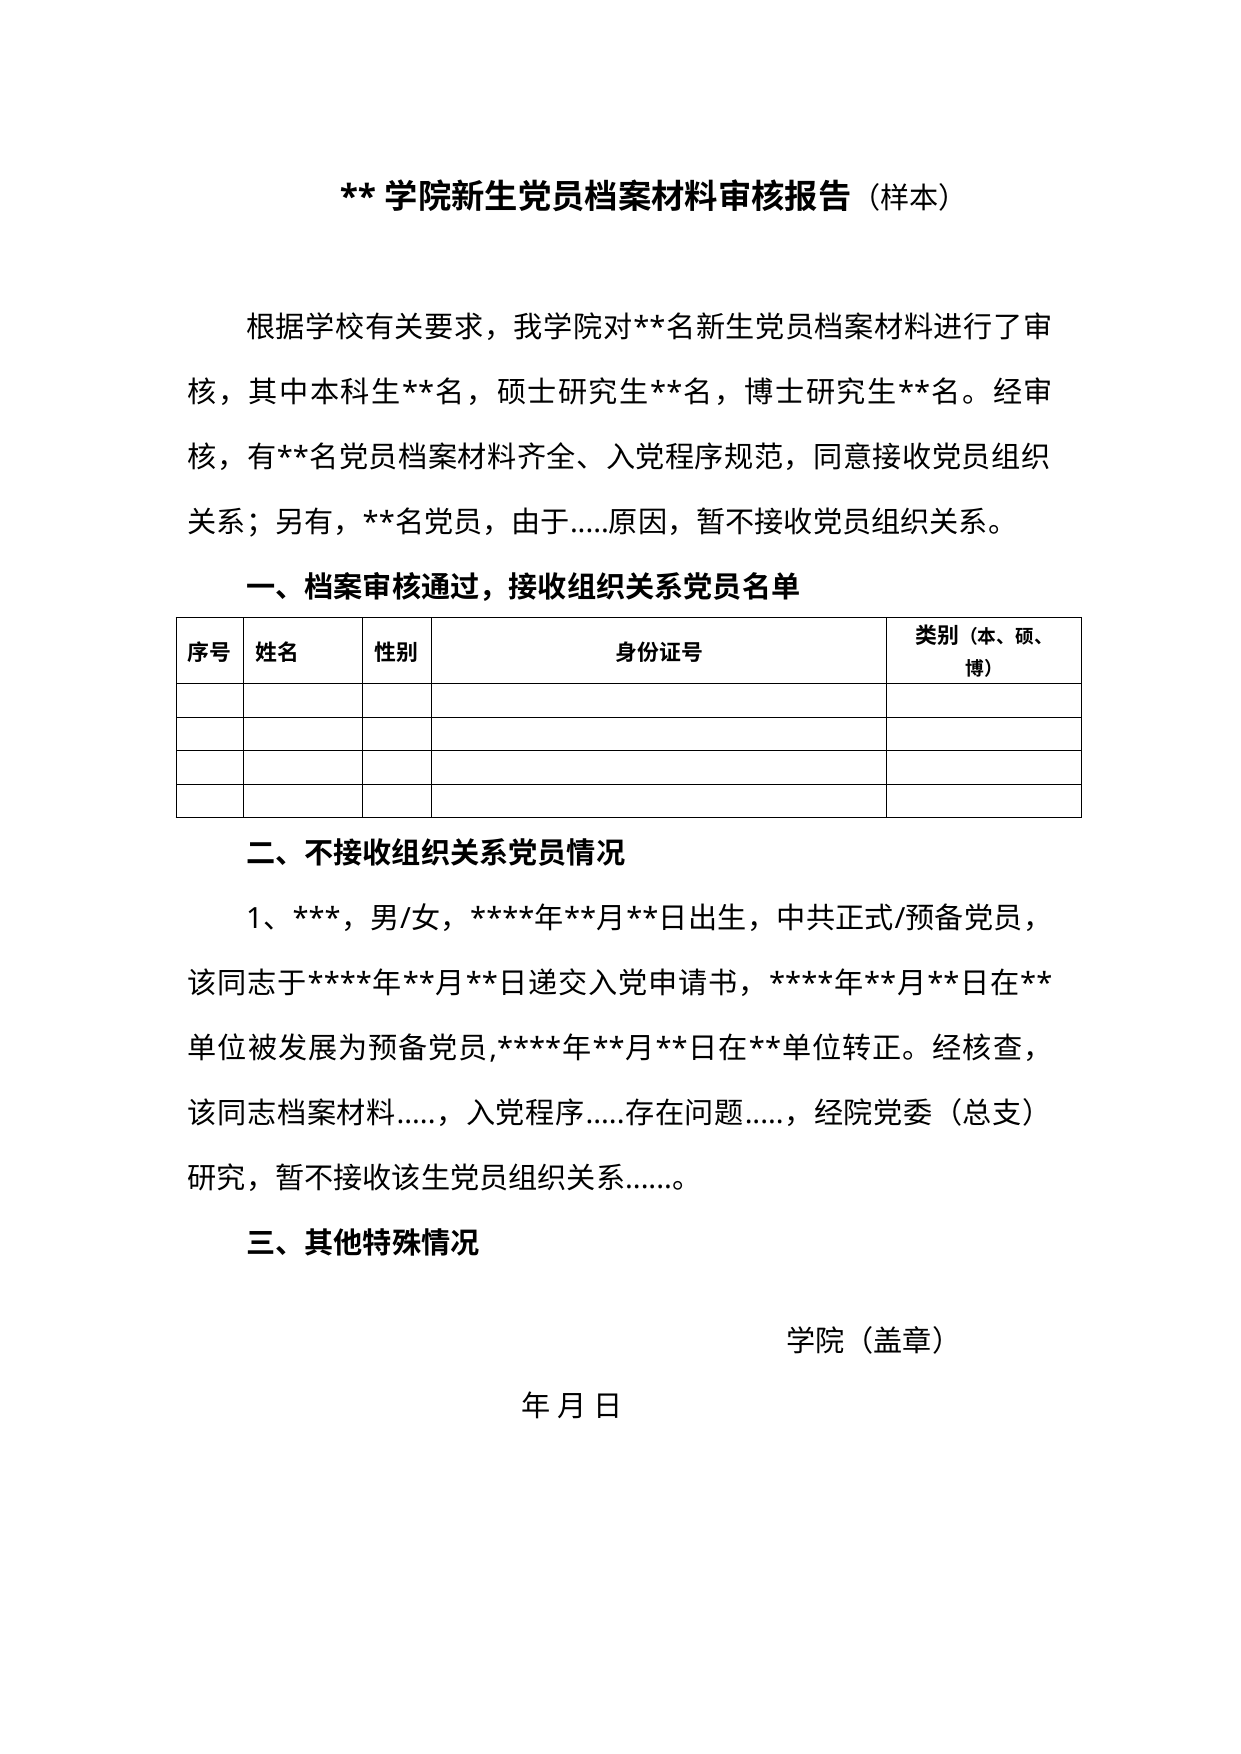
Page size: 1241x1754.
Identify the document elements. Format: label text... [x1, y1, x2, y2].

table_cell [887, 751, 1081, 784]
table_header 类别（本、硕、博） [887, 618, 1081, 683]
text 1、***，男/女，****年**月**日出生，中共正式/预备党员，该同志于****年**月**日递交入党申请书，****年**月**日在**单位被发展为预备党员,****年**月**日在**单位转正。经核查，该同志档案材料.....，入党程序.....存在问题.....，经院党委（总支）研究，暂不接收该生党员组织关系......。 [187, 883, 1053, 1208]
list 其他特殊情况 [187, 1208, 1053, 1273]
table_cell [177, 785, 243, 817]
table_cell [432, 785, 886, 817]
text ** 学院新生党员档案材料审核报告（样本） [187, 162, 1053, 227]
table_header 姓名 [244, 618, 362, 683]
table_cell [363, 751, 431, 784]
text 二、不接收组织关系党员情况 [187, 818, 1053, 883]
table_cell [887, 684, 1081, 717]
table_cell [363, 785, 431, 817]
text 一、档案审核通过，接收组织关系党员名单 [187, 552, 1053, 617]
table_header 序号 [177, 618, 243, 683]
table_cell [177, 718, 243, 750]
text 学院（盖章） [187, 1306, 1053, 1371]
table_cell [244, 684, 362, 717]
table_header 性别 [363, 618, 431, 683]
text 根据学校有关要求，我学院对**名新生党员档案材料进行了审核，其中本科生**名，硕士研究生**名，博士研究生**名。经审核，有**名党员档案材料齐全、入党程序规范，同意接收党员组织关系；另有，**名党员，由于.....原因，暂不接收党员组织关系。 [187, 292, 1053, 552]
table_cell [244, 718, 362, 750]
table_cell [887, 718, 1081, 750]
table_header 身份证号 [432, 618, 886, 683]
table_cell [887, 785, 1081, 817]
table_cell [432, 751, 886, 784]
table_cell [244, 785, 362, 817]
table_cell [177, 751, 243, 784]
table_cell [432, 684, 886, 717]
table_cell [244, 751, 362, 784]
text 年 月 日 [187, 1371, 1053, 1436]
table_cell [363, 718, 431, 750]
table_cell [363, 684, 431, 717]
table_cell [177, 684, 243, 717]
table_cell [432, 718, 886, 750]
